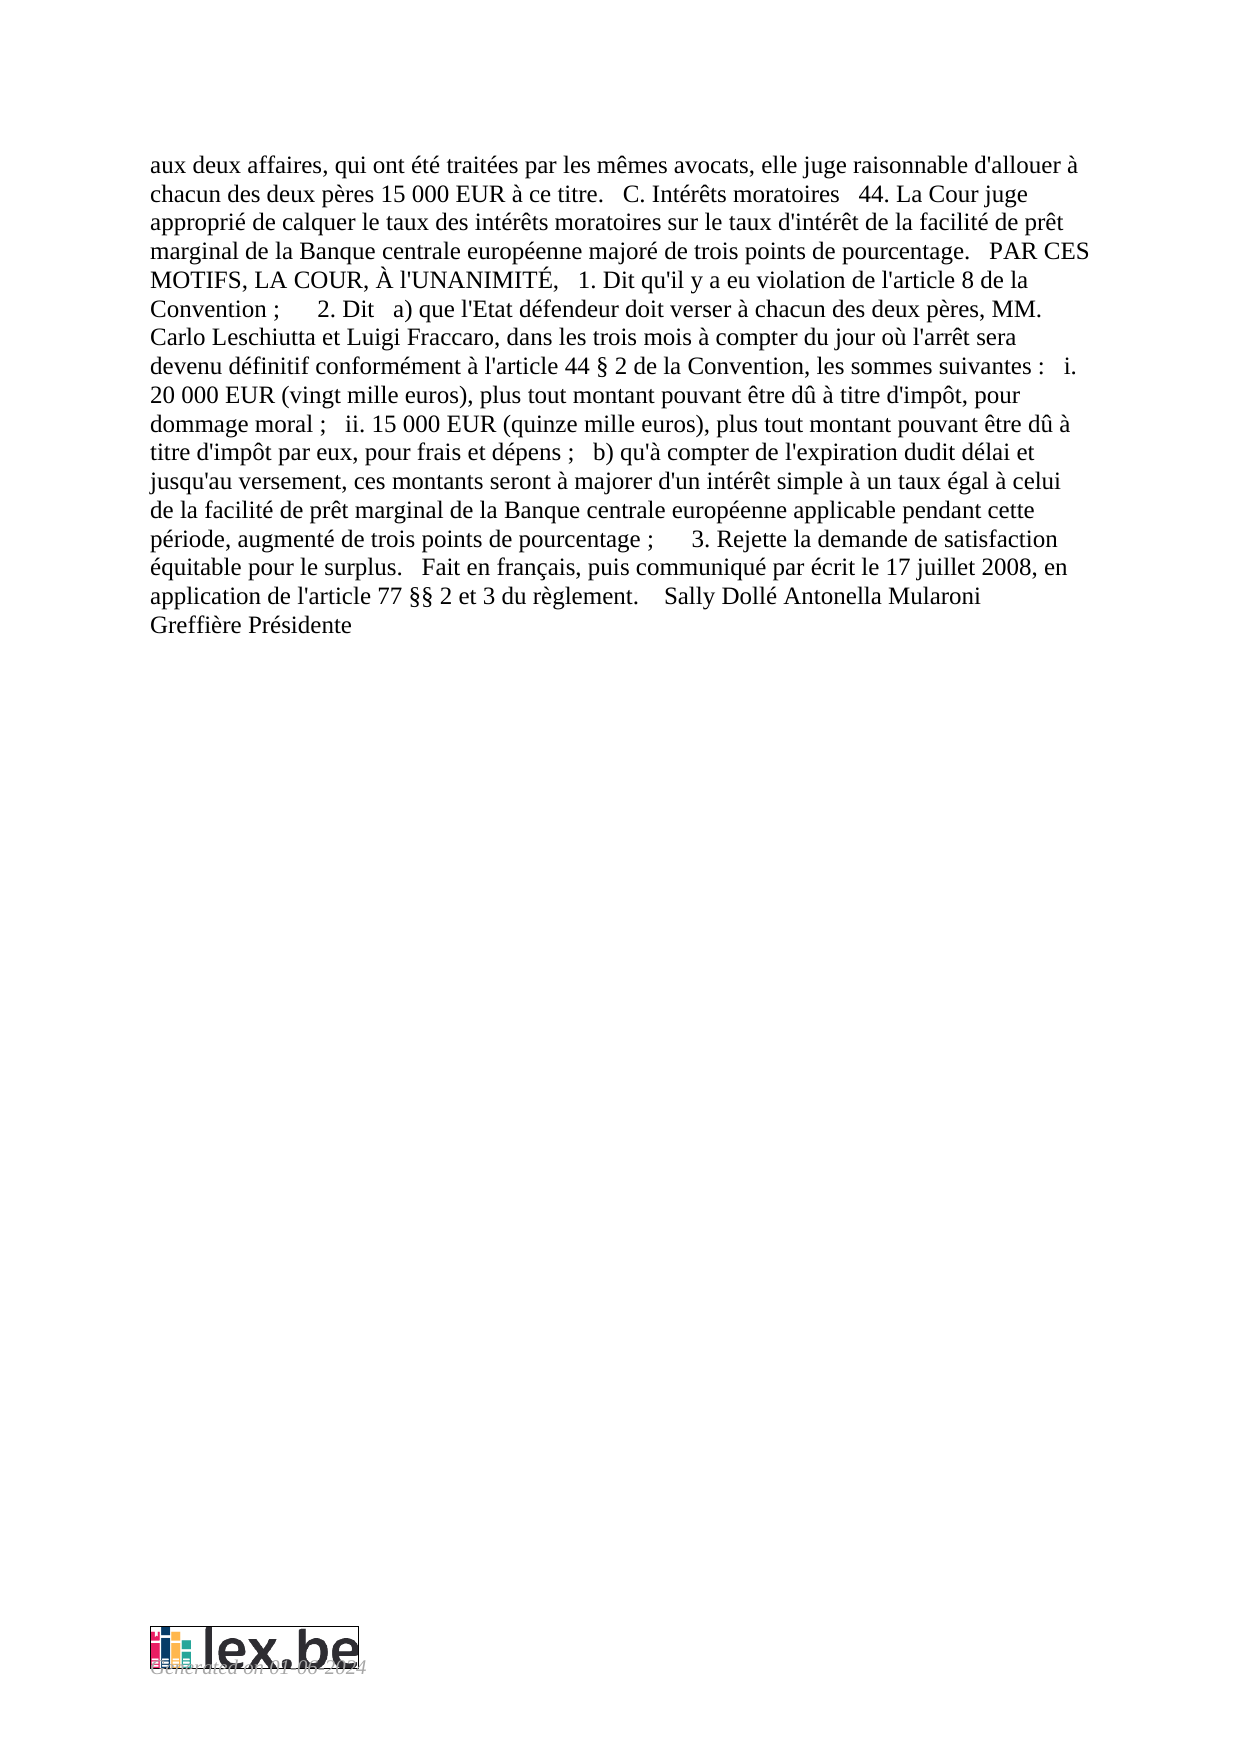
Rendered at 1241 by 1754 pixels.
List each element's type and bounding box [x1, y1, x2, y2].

picture [151, 1627, 358, 1668]
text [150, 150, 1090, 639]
